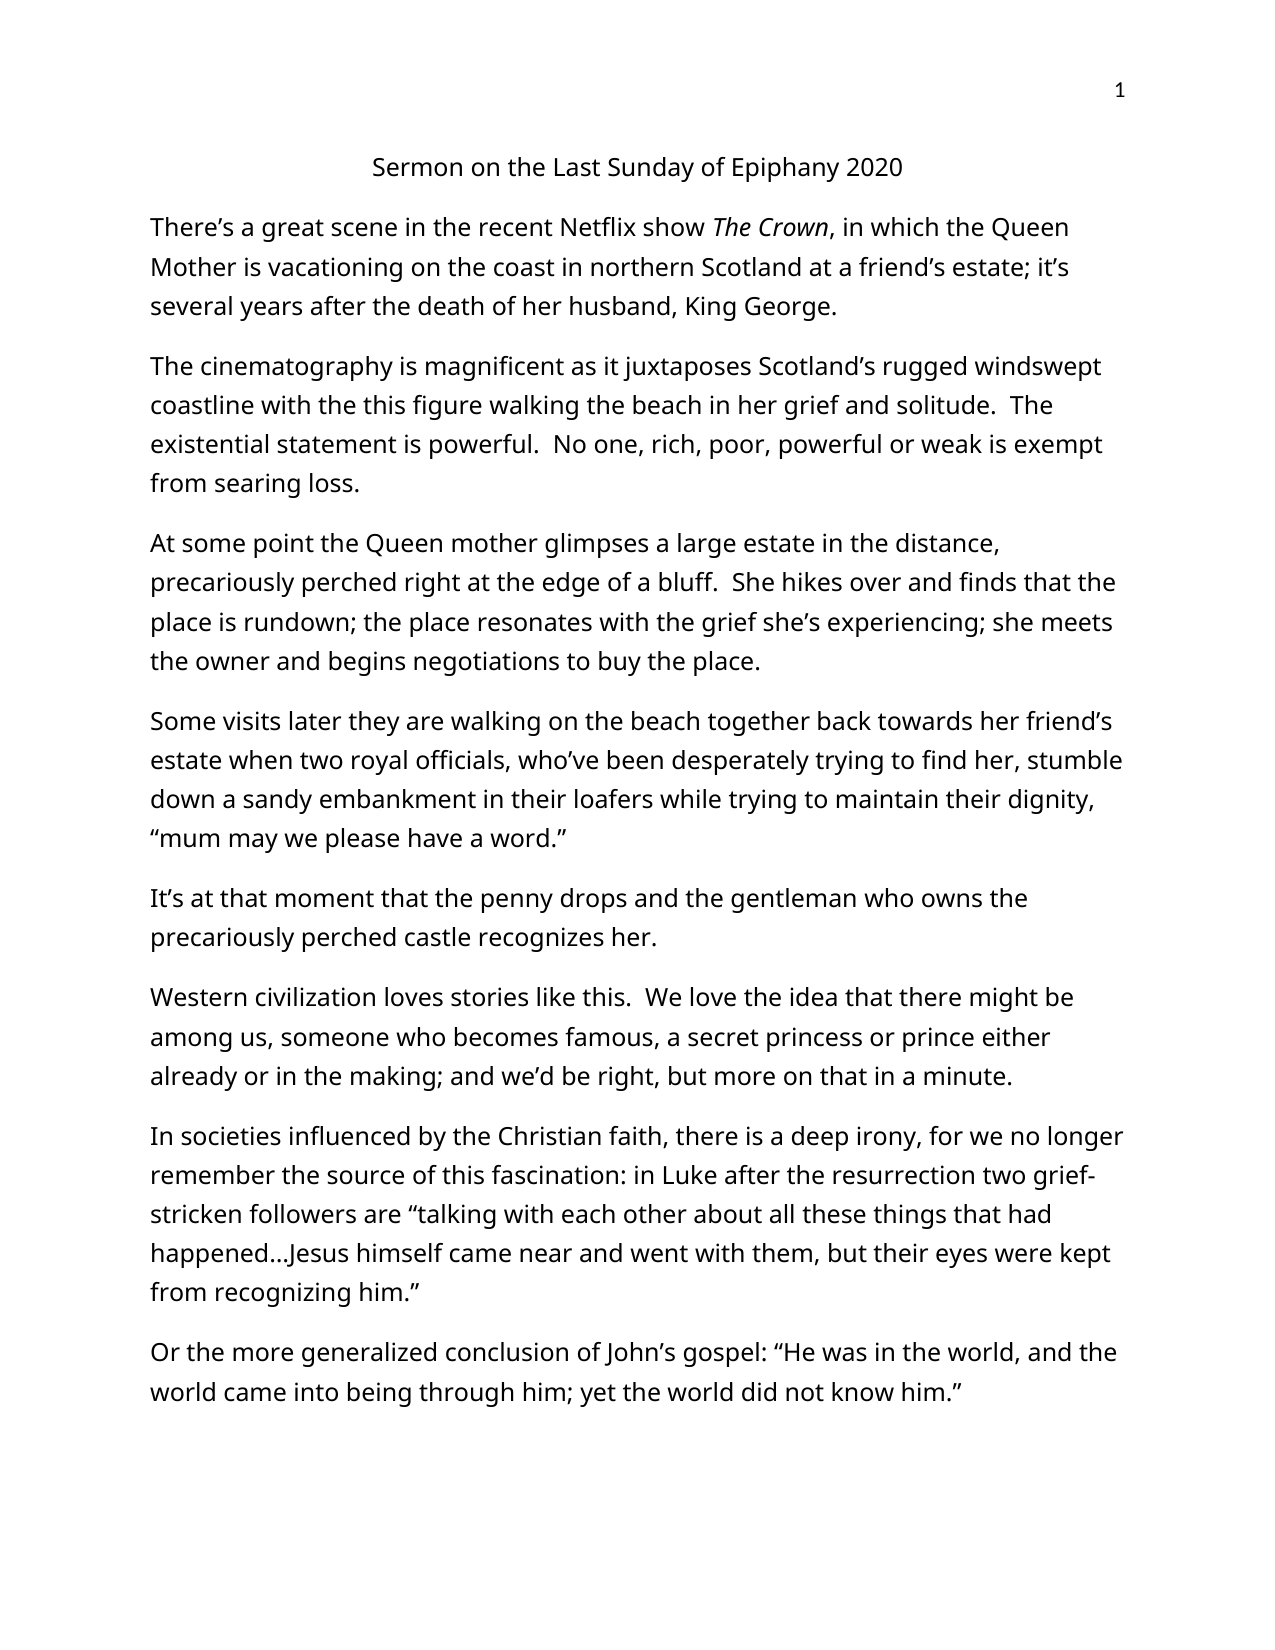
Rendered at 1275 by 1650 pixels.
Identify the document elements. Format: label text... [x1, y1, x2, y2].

text Some visits later they are walking on the beach together back towards her friend’s estate when two royal officials, who’ve been desperately trying to find her, stumble down a sandy embankment in their loafers while trying to maintain their dignity, “mum may we please have a word.” [150, 703, 1125, 855]
text The cinematography is magnificent as it juxtaposes Scotland’s rugged windswept coastline with the this figure walking the beach in her grief and solitude. The existential statement is powerful. No one, rich, poor, powerful or weak is exempt from searing loss. [150, 348, 1125, 500]
text There’s a great scene in the recent Netflix show The Crown, in which the Queen Mother is vacationing on the coast in northern Scotland at a friend’s estate; it’s several years after the death of her husband, King George. [150, 210, 1125, 322]
text Sermon on the Last Sunday of Epiphany 2020 [150, 150, 1125, 184]
text In societies influenced by the Christian faith, there is a deep irony, for we no longer remember the source of this fascination: in Luke after the resurrection two grief-stricken followers are “talking with each other about all these things that had happened…Jesus himself came near and went with them, but their eyes were kept from recognizing him.” [150, 1118, 1125, 1309]
text Or the more generalized conclusion of John’s gospel: “He was in the world, and the world came into being through him; yet the world did not know him.” [150, 1335, 1125, 1408]
text It’s at that moment that the penny drops and the gentleman who owns the precariously perched castle recognizes her. [150, 881, 1125, 954]
text At some point the Queen mother glimpses a large estate in the distance, precariously perched right at the edge of a bluff. She hikes over and finds that the place is rundown; the place resonates with the grief she’s experiencing; she meets the owner and begins negotiations to buy the place. [150, 526, 1125, 677]
text Western civilization loves stories like this. We love the idea that there might be among us, someone who becomes famous, a secret princess or prince either already or in the making; and we’d be right, but more on that in a minute. [150, 980, 1125, 1092]
